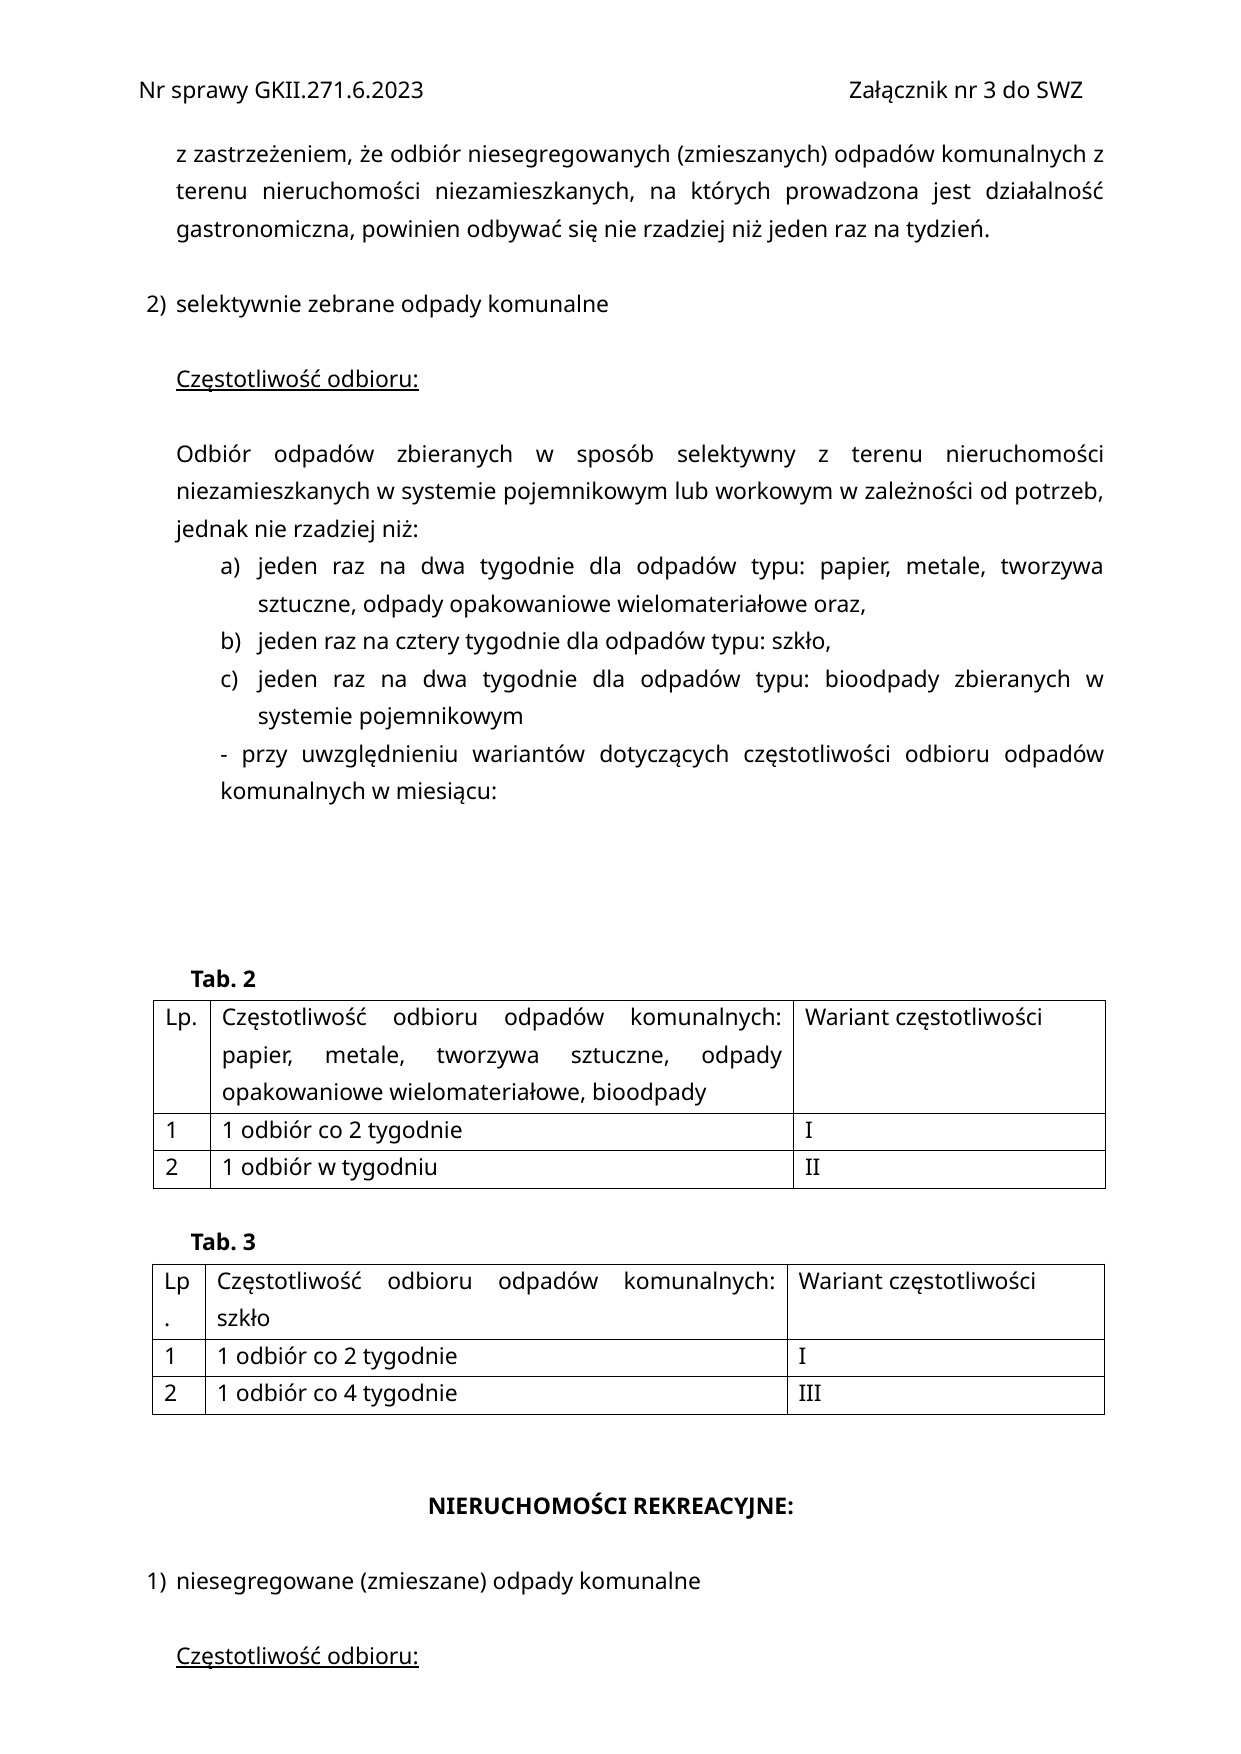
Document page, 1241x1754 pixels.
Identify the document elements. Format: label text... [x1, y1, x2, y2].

list Tab. 3 [117, 1226, 1105, 1257]
table_cell I [794, 1114, 1105, 1150]
table_cell II [794, 1151, 1105, 1188]
table_header Częstotliwość odbioru odpadów komunalnych: papier, metale, tworzywa sztuczne, odpady opakowaniowe wielomateriałowe, bioodpady [211, 1001, 793, 1113]
table_cell 1 [154, 1114, 210, 1150]
text z zastrzeżeniem, że odbiór niesegregowanych (zmieszanych) odpadów komunalnych z terenu nieruchomości niezamieszkanych, na których prowadzona jest działalność gastronomiczna, powinien odbywać się nie rzadziej niż jeden raz na tydzień. [176, 138, 1105, 244]
list niesegregowane (zmieszane) odpady komunalne [146, 1565, 1105, 1596]
text NIERUCHOMOŚCI REKREACYJNE: [117, 1490, 1105, 1521]
table_cell 1 odbiór w tygodniu [211, 1151, 793, 1188]
table_header Częstotliwość odbioru odpadów komunalnych: szkło [206, 1265, 787, 1339]
table_cell 2 [153, 1377, 205, 1414]
table_cell 1 [153, 1340, 205, 1376]
table_cell 2 [154, 1151, 210, 1188]
list jeden raz na dwa tygodnie dla odpadów typu: bioodpady zbieranych w systemie pojemnikowym [220, 663, 1105, 731]
table_cell 1 odbiór co 4 tygodnie [206, 1377, 787, 1414]
table_header Wariant częstotliwości [794, 1001, 1105, 1113]
text Częstotliwość odbioru: [176, 363, 1105, 394]
list jeden raz na dwa tygodnie dla odpadów typu: papier, metale, tworzywa sztuczne, odpady opakowaniowe wielomateriałowe oraz, [220, 550, 1105, 619]
table_cell 1 odbiór co 2 tygodnie [211, 1114, 793, 1150]
text Odbiór odpadów zbieranych w sposób selektywny z terenu nieruchomości niezamieszkanych w systemie pojemnikowym lub workowym w zależności od potrzeb, jednak nie rzadziej niż: [176, 438, 1105, 544]
table_cell III [788, 1377, 1104, 1414]
list jeden raz na cztery tygodnie dla odpadów typu: szkło, [220, 625, 1105, 656]
table_cell I [788, 1340, 1104, 1376]
list Tab. 2 [190, 963, 1105, 994]
table_cell 1 odbiór co 2 tygodnie [206, 1340, 787, 1376]
table_header Lp. [154, 1001, 210, 1113]
list selektywnie zebrane odpady komunalne [146, 288, 1105, 319]
table_header Lp. [153, 1265, 205, 1339]
text - przy uwzględnieniu wariantów dotyczących częstotliwości odbioru odpadów komunalnych w miesiącu: [220, 738, 1105, 806]
text Częstotliwość odbioru: [152, 1640, 1105, 1671]
table_header Wariant częstotliwości [788, 1265, 1104, 1339]
